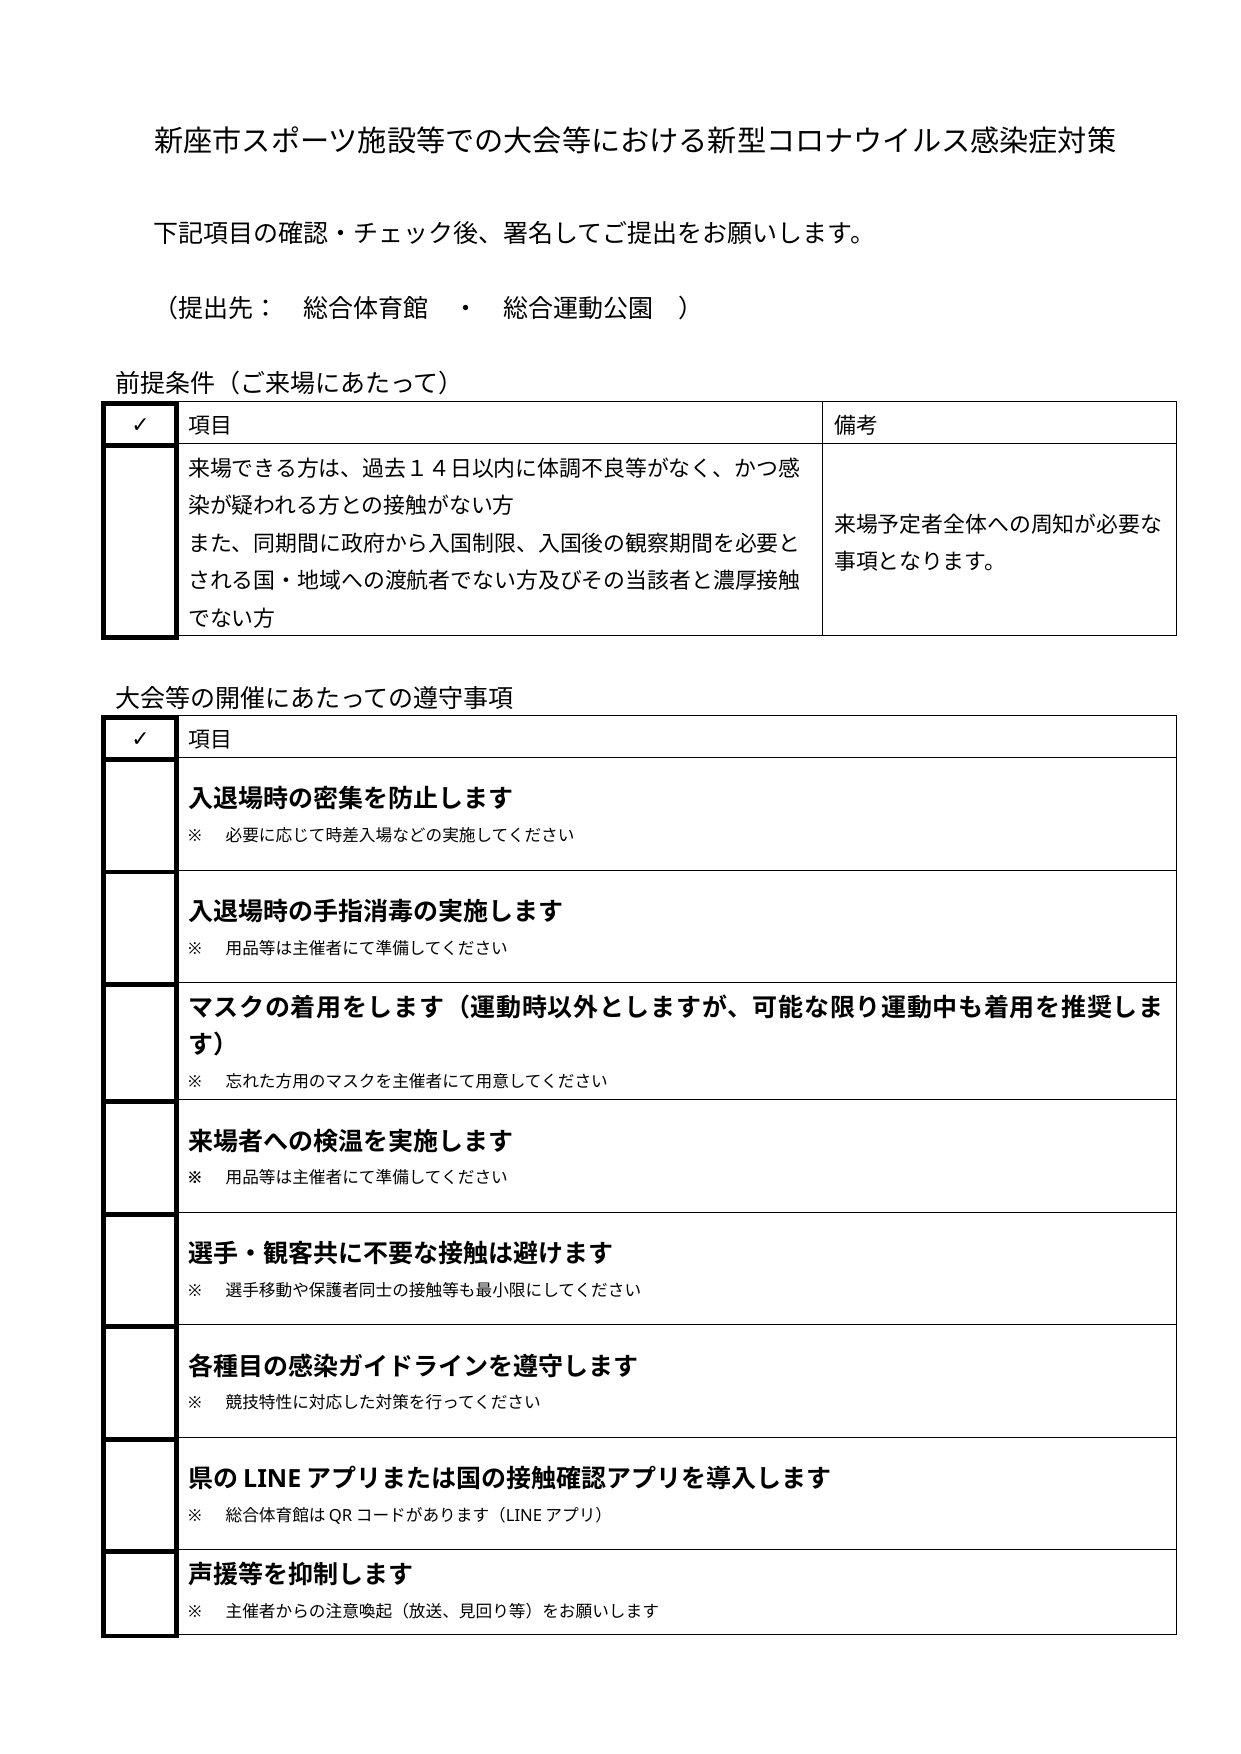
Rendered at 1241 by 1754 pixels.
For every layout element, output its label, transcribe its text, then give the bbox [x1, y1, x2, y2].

table_cell [106, 987, 174, 1099]
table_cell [179, 1550, 1176, 1634]
table_cell [106, 1554, 174, 1634]
table_cell [106, 448, 174, 635]
table_cell 項目 [179, 402, 822, 443]
table_cell [106, 762, 174, 869]
table_cell 入退場時の手指消毒の実施します 用品等は主催者にて準備してください [179, 871, 1176, 982]
table_cell 大会等の開催にあたっての遵守事項 [104, 636, 1177, 715]
text 下記項目の確認・チェック後、署名してご提出をお願いします。 [103, 213, 1167, 251]
table_cell 備考 [823, 402, 1176, 443]
table_header 前提条件（ご来場にあたって） [104, 363, 1177, 401]
table_cell 選手・観客共に不要な接触は避けます 選手移動や保護者同士の接触等も最小限にしてください [179, 1213, 1176, 1324]
table_cell 来場予定者全体への周知が必要な事項となります。 [823, 444, 1176, 635]
table_cell 各種目の感染ガイドラインを遵守します 競技特性に対応した対策を行ってください [179, 1325, 1176, 1437]
table_cell 来場できる方は、過去１４日以内に体調不良等がなく、かつ感染が疑われる方との接触がない方 また、同期間に政府から入国制限、入国後の観察期間を必要とされる国・地域への渡航者でない方及びその当該者と濃厚接触でない方 [179, 444, 822, 635]
text 新座市スポーツ施設等での大会等における新型コロナウイルス感染症対策 [103, 101, 1167, 176]
table_cell [106, 1217, 174, 1324]
table_cell [106, 1329, 174, 1437]
table_cell [106, 874, 174, 982]
table_cell ✓ [106, 720, 174, 757]
table_cell 項目 [179, 716, 1176, 757]
table_cell マスクの着用をします（運動時以外としますが、可能な限り運動中も着用を推奨します） 忘れた方用のマスクを主催者にて用意してください [179, 983, 1176, 1099]
table_cell 来場者への検温を実施します 用品等は主催者にて準備してください [179, 1100, 1176, 1212]
table_cell [106, 1104, 174, 1212]
table_cell 県のLINEアプリまたは国の接触確認アプリを導入します 総合体育館はQRコードがあります（LINEアプリ） [179, 1438, 1176, 1549]
table_cell 入退場時の密集を防止します 必要に応じて時差入場などの実施してください [179, 758, 1176, 869]
text （提出先： 総合体育館 ・ 総合運動公園 ） [103, 288, 1167, 326]
table_cell [106, 1442, 174, 1549]
table_cell ✓ [106, 406, 174, 443]
